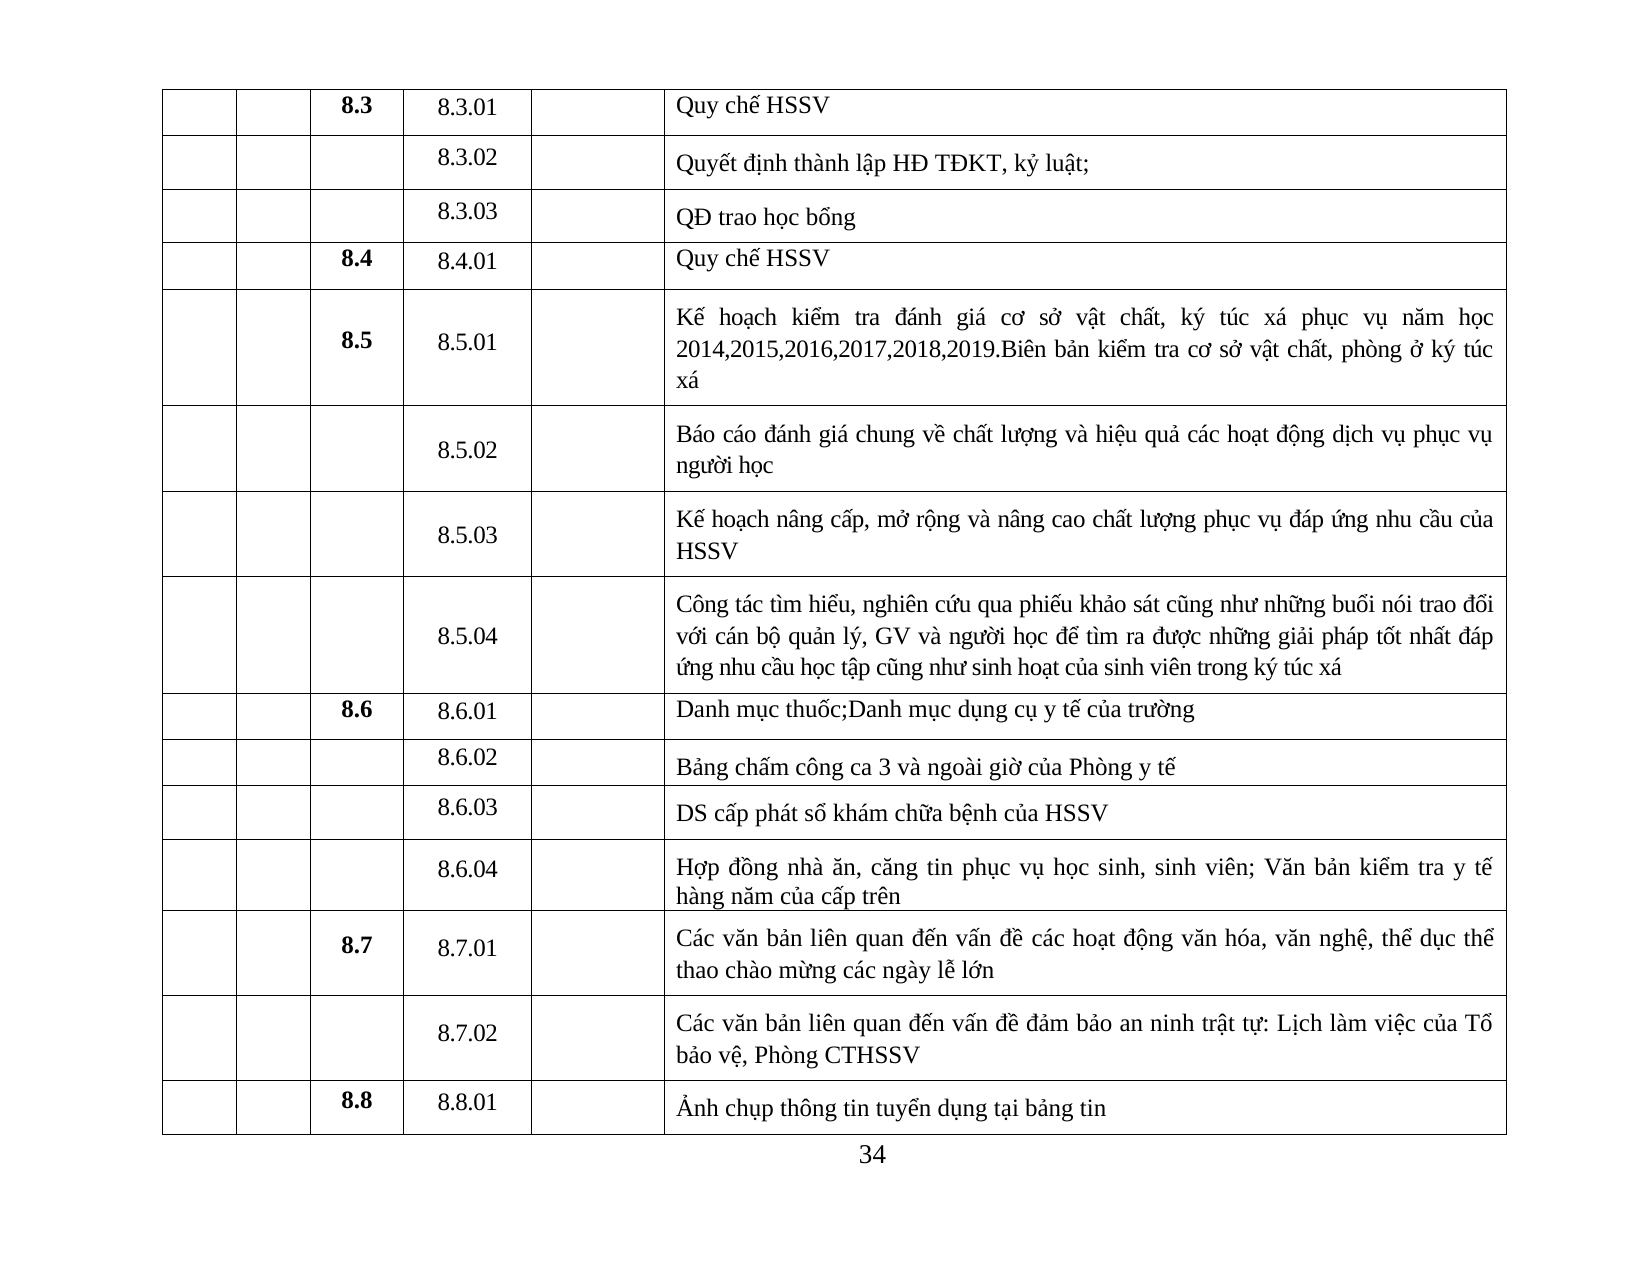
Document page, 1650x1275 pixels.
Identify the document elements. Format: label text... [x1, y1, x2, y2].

table_cell [237, 577, 310, 693]
table_cell Kế hoạch kiểm tra đánh giá cơ sở vật chất, ký túc xá phục vụ năm học 2014,2015,2016,2017,2018,2019.Biên bản kiểm tra cơ sở vật chất, phòng ở ký túc xá [665, 290, 1506, 405]
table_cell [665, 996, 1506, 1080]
table_cell [163, 577, 236, 693]
table_cell [532, 492, 664, 576]
table_cell [532, 786, 664, 838]
table_cell [532, 190, 664, 242]
table_cell Báo cáo đánh giá chung về chất lượng và hiệu quả các hoạt động dịch vụ phục vụ người học [665, 406, 1506, 491]
table_cell 8.7.01 [404, 911, 531, 995]
table_cell Danh mục thuốc;Danh mục dụng cụ y tế của trường [665, 694, 1506, 739]
table_cell [311, 492, 403, 576]
table_cell [311, 577, 403, 693]
table_cell 8.6.01 [404, 694, 531, 739]
table_cell 8.6 [311, 694, 403, 739]
table_cell 8.3.01 [404, 90, 531, 135]
table_cell [532, 136, 664, 189]
table_cell [163, 840, 236, 909]
table_cell [237, 190, 310, 242]
table_cell [237, 243, 310, 289]
table_cell [532, 243, 664, 289]
table_cell [311, 840, 403, 909]
table_cell [532, 840, 664, 909]
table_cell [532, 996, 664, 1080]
table_cell [163, 90, 236, 135]
table_cell 8.4 [311, 243, 403, 289]
table_cell [163, 740, 236, 785]
table_cell [163, 911, 236, 995]
table_cell 8.5.03 [404, 492, 531, 576]
table_cell [532, 577, 664, 693]
table_cell Quy chế HSSV [665, 243, 1506, 289]
table_cell [532, 911, 664, 995]
table_cell [163, 694, 236, 739]
table_cell Quy chế HSSV [665, 90, 1506, 135]
table_cell [237, 406, 310, 491]
table_cell [532, 740, 664, 785]
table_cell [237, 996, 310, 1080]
table_cell [163, 136, 236, 189]
table_cell 8.6.03 [404, 786, 531, 838]
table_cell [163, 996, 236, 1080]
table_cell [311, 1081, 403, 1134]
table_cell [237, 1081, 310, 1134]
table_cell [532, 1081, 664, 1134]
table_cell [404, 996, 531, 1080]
table_cell [532, 406, 664, 491]
table_cell [311, 406, 403, 491]
table_cell 8.7 [311, 911, 403, 995]
table_cell 8.5 [311, 290, 403, 405]
table_cell 8.6.02 [404, 740, 531, 785]
table_cell 8.6.04 [404, 840, 531, 909]
table_cell DS cấp phát sổ khám chữa bệnh của HSSV [665, 786, 1506, 838]
table_cell 8.3 [311, 90, 403, 135]
table_cell [163, 492, 236, 576]
table_cell QĐ trao học bổng [665, 190, 1506, 242]
table_cell 8.5.01 [404, 290, 531, 405]
table_cell Công tác tìm hiểu, nghiên cứu qua phiếu khảo sát cũng như những buổi nói trao đổi với cán bộ quản lý, GV và người học để tìm ra được những giải pháp tốt nhất đáp ứng nhu cầu học tập cũng như sinh hoạt của sinh viên trong ký túc xá [665, 577, 1506, 693]
table_cell 8.3.03 [404, 190, 531, 242]
table_cell [311, 740, 403, 785]
table_cell [311, 786, 403, 838]
table_cell [532, 290, 664, 405]
table_cell [237, 136, 310, 189]
table_cell [163, 290, 236, 405]
table_cell [163, 243, 236, 289]
table_cell [237, 840, 310, 909]
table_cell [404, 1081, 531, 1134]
table_cell 8.3.02 [404, 136, 531, 189]
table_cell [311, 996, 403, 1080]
table_cell Quyết định thành lập HĐ TĐKT, kỷ luật; [665, 136, 1506, 189]
table_cell [237, 492, 310, 576]
table_cell 8.5.02 [404, 406, 531, 491]
table_cell Bảng chấm công ca 3 và ngoài giờ của Phòng y tế [665, 740, 1506, 785]
table_cell 8.4.01 [404, 243, 531, 289]
table_cell [532, 90, 664, 135]
table_cell [163, 406, 236, 491]
table_cell [311, 190, 403, 242]
table_cell [237, 740, 310, 785]
table_cell Hợp đồng nhà ăn, căng tin phục vụ học sinh, sinh viên; Văn bản kiểm tra y tế hàng năm của cấp trên [665, 840, 1506, 909]
table_cell [237, 90, 310, 135]
table_cell 8.5.04 [404, 577, 531, 693]
table_cell [532, 694, 664, 739]
table_cell Kế hoạch nâng cấp, mở rộng và nâng cao chất lượng phục vụ đáp ứng nhu cầu của HSSV [665, 492, 1506, 576]
table_cell [237, 786, 310, 838]
table_cell [237, 694, 310, 739]
table_cell [163, 786, 236, 838]
table_cell [237, 290, 310, 405]
table_cell Các văn bản liên quan đến vấn đề các hoạt động văn hóa, văn nghệ, thể dục thể thao chào mừng các ngày lễ lớn [665, 911, 1506, 995]
table_cell [311, 136, 403, 189]
table_cell [237, 911, 310, 995]
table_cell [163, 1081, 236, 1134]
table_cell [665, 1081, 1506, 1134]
table_cell [163, 190, 236, 242]
